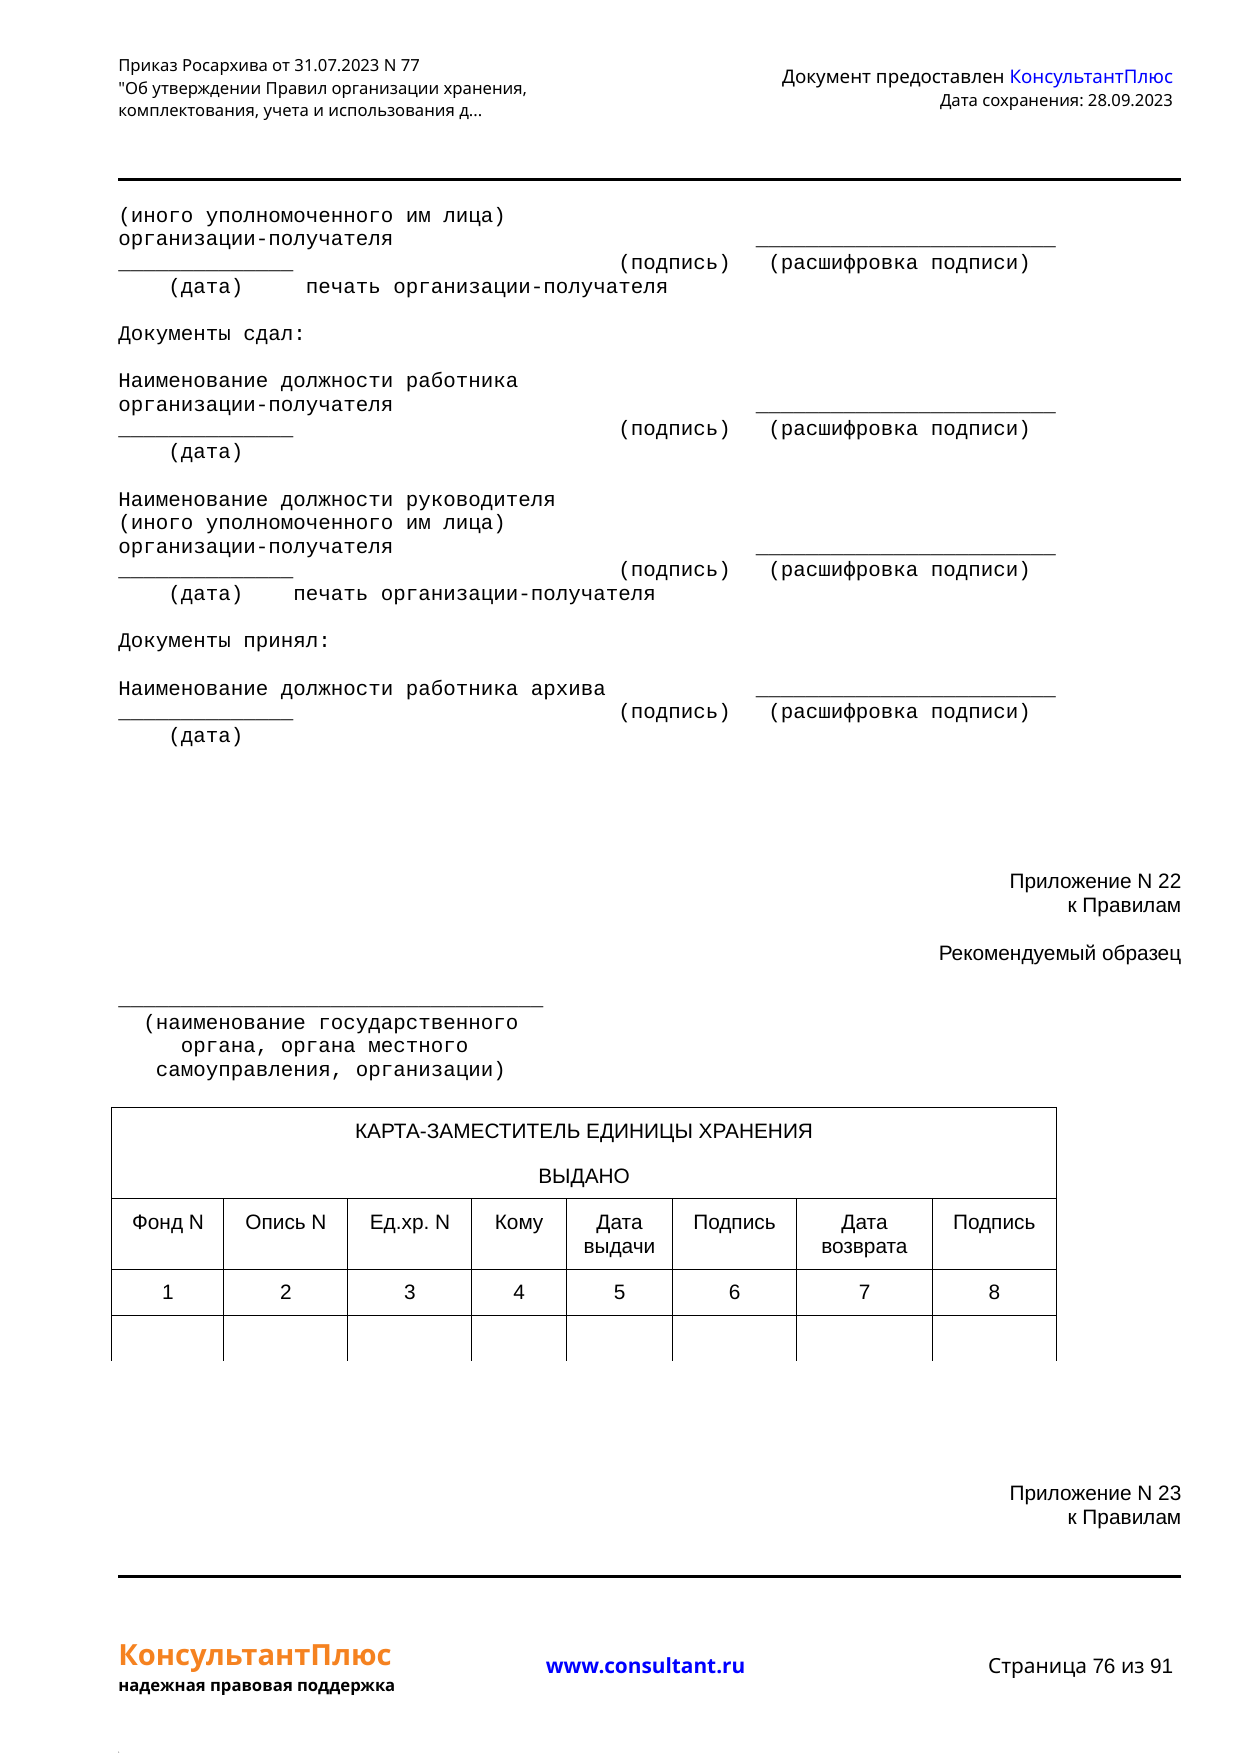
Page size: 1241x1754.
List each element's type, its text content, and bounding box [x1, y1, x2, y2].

text организации-получателя ________________________ [118, 536, 1181, 559]
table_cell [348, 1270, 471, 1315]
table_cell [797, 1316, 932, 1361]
text (иного уполномоченного им лица) [118, 205, 1181, 228]
text самоуправления, организации) [118, 1059, 1181, 1083]
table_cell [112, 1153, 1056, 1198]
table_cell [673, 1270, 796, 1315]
text (иного уполномоченного им лица) [118, 512, 1181, 536]
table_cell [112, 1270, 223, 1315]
text (дата) [118, 441, 1181, 465]
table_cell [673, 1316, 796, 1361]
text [118, 252, 1181, 276]
text Наименование должности работника архива ________________________ [118, 678, 1181, 701]
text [118, 228, 1181, 252]
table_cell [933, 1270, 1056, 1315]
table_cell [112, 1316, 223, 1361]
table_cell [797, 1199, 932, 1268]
text органа, органа местного [118, 1036, 1181, 1059]
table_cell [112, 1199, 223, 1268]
text (наименование государственного [118, 1012, 1181, 1036]
text Приложение N 22 [118, 868, 1181, 892]
text __________________________________ [118, 988, 1181, 1012]
text Документы принял: [118, 630, 1181, 654]
text Приложение N 23 [118, 1481, 1181, 1505]
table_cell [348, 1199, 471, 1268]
text ______________ (подпись) (расшифровка подписи) [118, 701, 1181, 725]
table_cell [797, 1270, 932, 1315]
text ______________ (подпись) (расшифровка подписи) [118, 418, 1181, 441]
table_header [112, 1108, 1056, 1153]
text Рекомендуемый образец [118, 940, 1181, 964]
text (дата) [118, 725, 1181, 749]
text (дата) печать организации-получателя [118, 276, 1181, 299]
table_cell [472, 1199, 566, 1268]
text Наименование должности работника [118, 370, 1181, 394]
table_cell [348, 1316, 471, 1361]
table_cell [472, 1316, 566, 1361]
text к Правилам [118, 1505, 1181, 1529]
text ______________ (подпись) (расшифровка подписи) [118, 559, 1181, 583]
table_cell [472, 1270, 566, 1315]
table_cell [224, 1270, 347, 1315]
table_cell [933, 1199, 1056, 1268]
text к Правилам [118, 892, 1181, 916]
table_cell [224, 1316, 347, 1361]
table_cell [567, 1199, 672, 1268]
text организации-получателя ________________________ [118, 394, 1181, 418]
text (дата) печать организации-получателя [118, 583, 1181, 607]
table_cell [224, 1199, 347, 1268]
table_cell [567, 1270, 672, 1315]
text Наименование должности руководителя [118, 488, 1181, 512]
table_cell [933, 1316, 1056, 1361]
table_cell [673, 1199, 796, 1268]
text Документы сдал: [118, 323, 1181, 347]
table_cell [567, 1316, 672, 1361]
